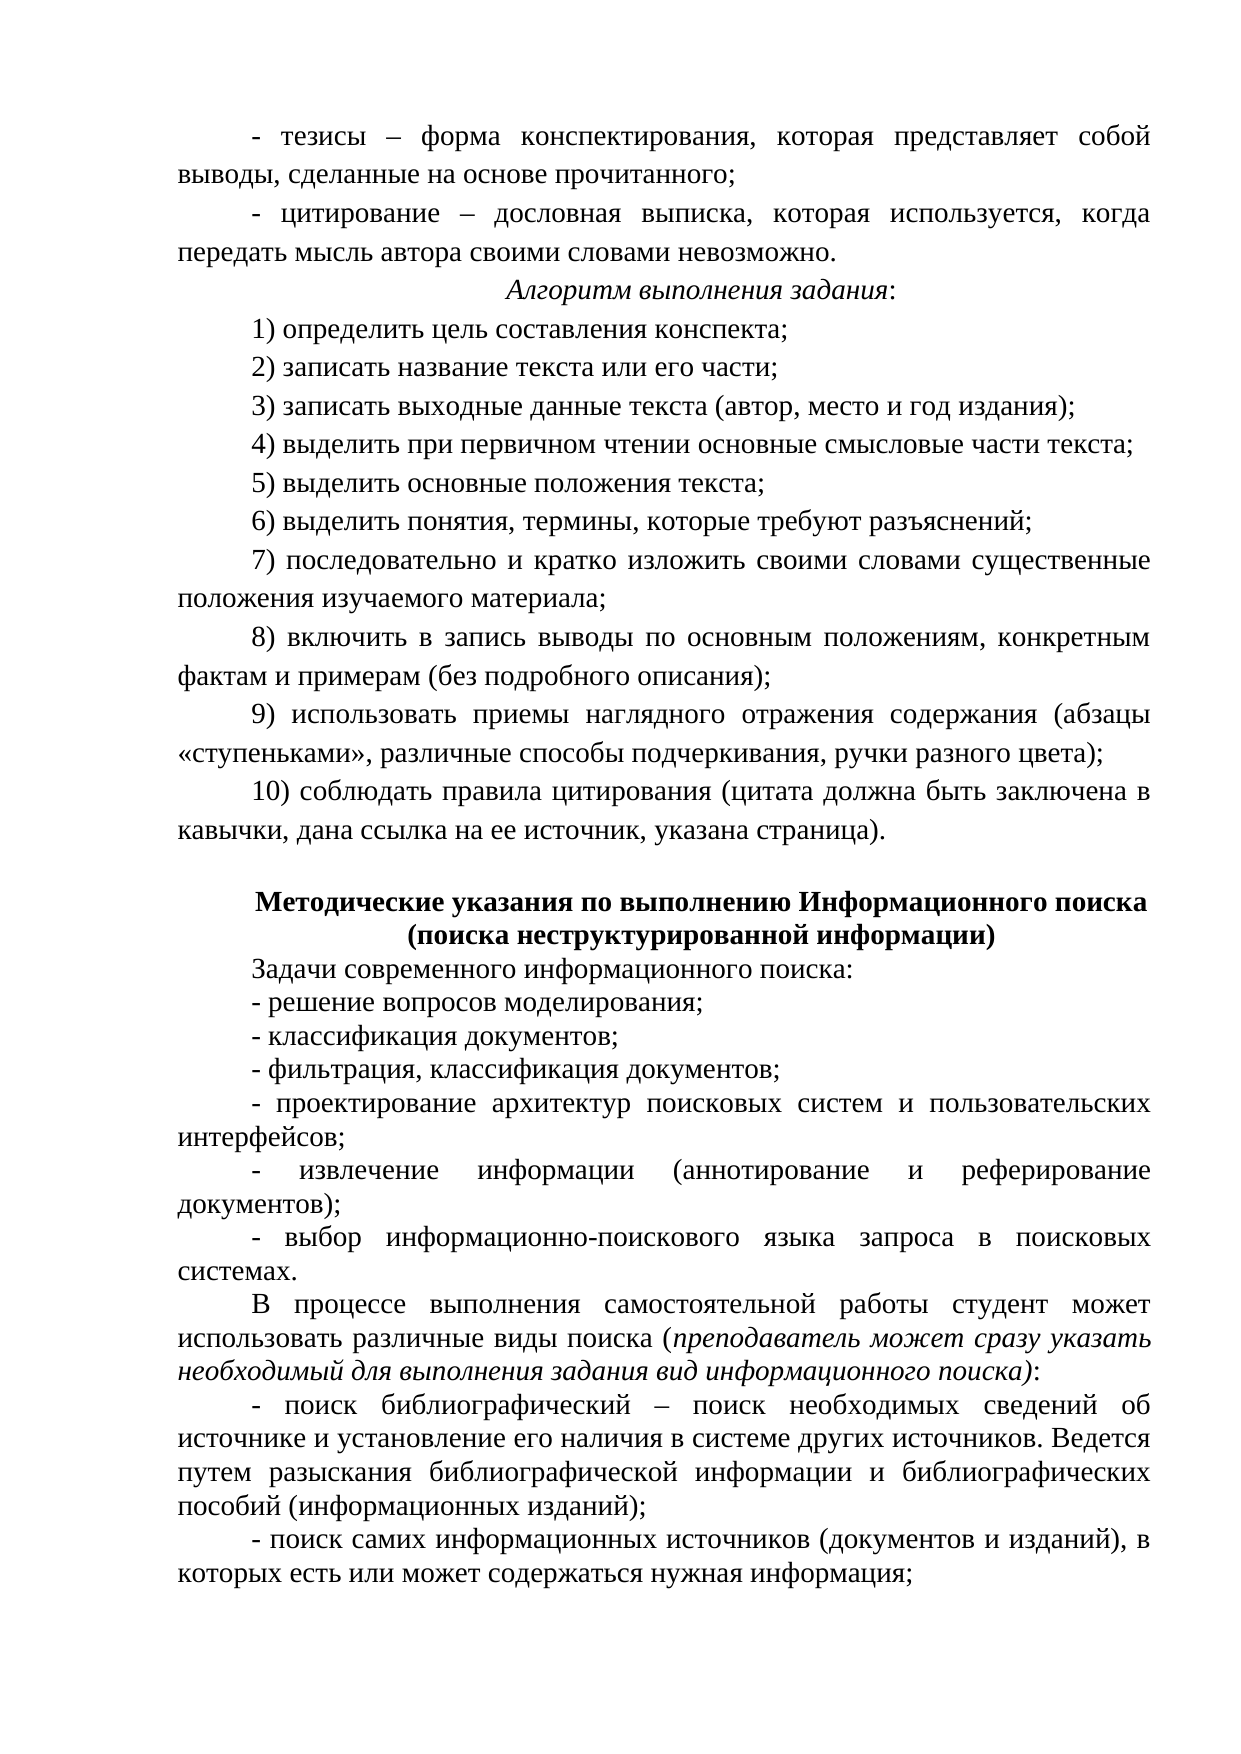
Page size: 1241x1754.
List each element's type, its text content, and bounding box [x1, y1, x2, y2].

text - проектирование архитектур поисковых систем и пользовательских интерфейсов; [177, 1085, 1152, 1152]
text 7) последовательно и кратко изложить своими словами существенные положения изучаемого материала; [177, 542, 1152, 614]
text - цитирование – дословная выписка, которая используется, когда передать мысль автора своими словами невозможно. [177, 195, 1152, 267]
text - поиск самих информационных источников (документов и изданий), в которых есть или может содержаться нужная информация; [177, 1521, 1152, 1588]
text Методические указания по выполнению Информационного поиска [177, 884, 1152, 917]
text 10) соблюдать правила цитирования (цитата должна быть заключена в кавычки, дана ссылка на ее источник, указана страница). [177, 773, 1152, 845]
text 4) выделить при первичном чтении основные смысловые части текста; [177, 426, 1152, 460]
text Алгоритм выполнения задания: [177, 272, 1152, 306]
text 8) включить в запись выводы по основным положениям, конкретным фактам и примерам (без подробного описания); [177, 619, 1152, 691]
text 6) выделить понятия, термины, которые требуют разъяснений; [177, 503, 1152, 537]
text 3) записать выходные данные текста (автор, место и год издания); [177, 388, 1152, 421]
text 1) определить цель составления конспекта; [177, 311, 1152, 344]
text Задачи современного информационного поиска: [177, 951, 1152, 984]
text - тезисы – форма конспектирования, которая представляет собой выводы, сделанные на основе прочитанного; [177, 118, 1152, 190]
text - поиск библиографический – поиск необходимых сведений об источнике и установление его наличия в системе других источников. Ведется путем разыскания библиографической информации и библиографических пособий (информационных изданий); [177, 1387, 1152, 1521]
text - классификация документов; [177, 1018, 1152, 1052]
text (поиска неструктурированной информации) [177, 917, 1152, 951]
text - решение вопросов моделирования; [177, 984, 1152, 1018]
text - выбор информационно-поискового языка запроса в поисковых системах. [177, 1219, 1152, 1286]
text 5) выделить основные положения текста; [177, 465, 1152, 498]
text - фильтрация, классификация документов; [177, 1052, 1152, 1085]
text - извлечение информации (аннотирование и реферирование документов); [177, 1152, 1152, 1219]
text 9) использовать приемы наглядного отражения содержания (абзацы «ступеньками», различные способы подчеркивания, ручки разного цвета); [177, 696, 1152, 768]
text В процессе выполнения самостоятельной работы студент может использовать различные виды поиска (преподаватель может сразу указать необходимый для выполнения задания вид информационного поиска): [177, 1286, 1152, 1387]
text 2) записать название текста или его части; [177, 349, 1152, 383]
